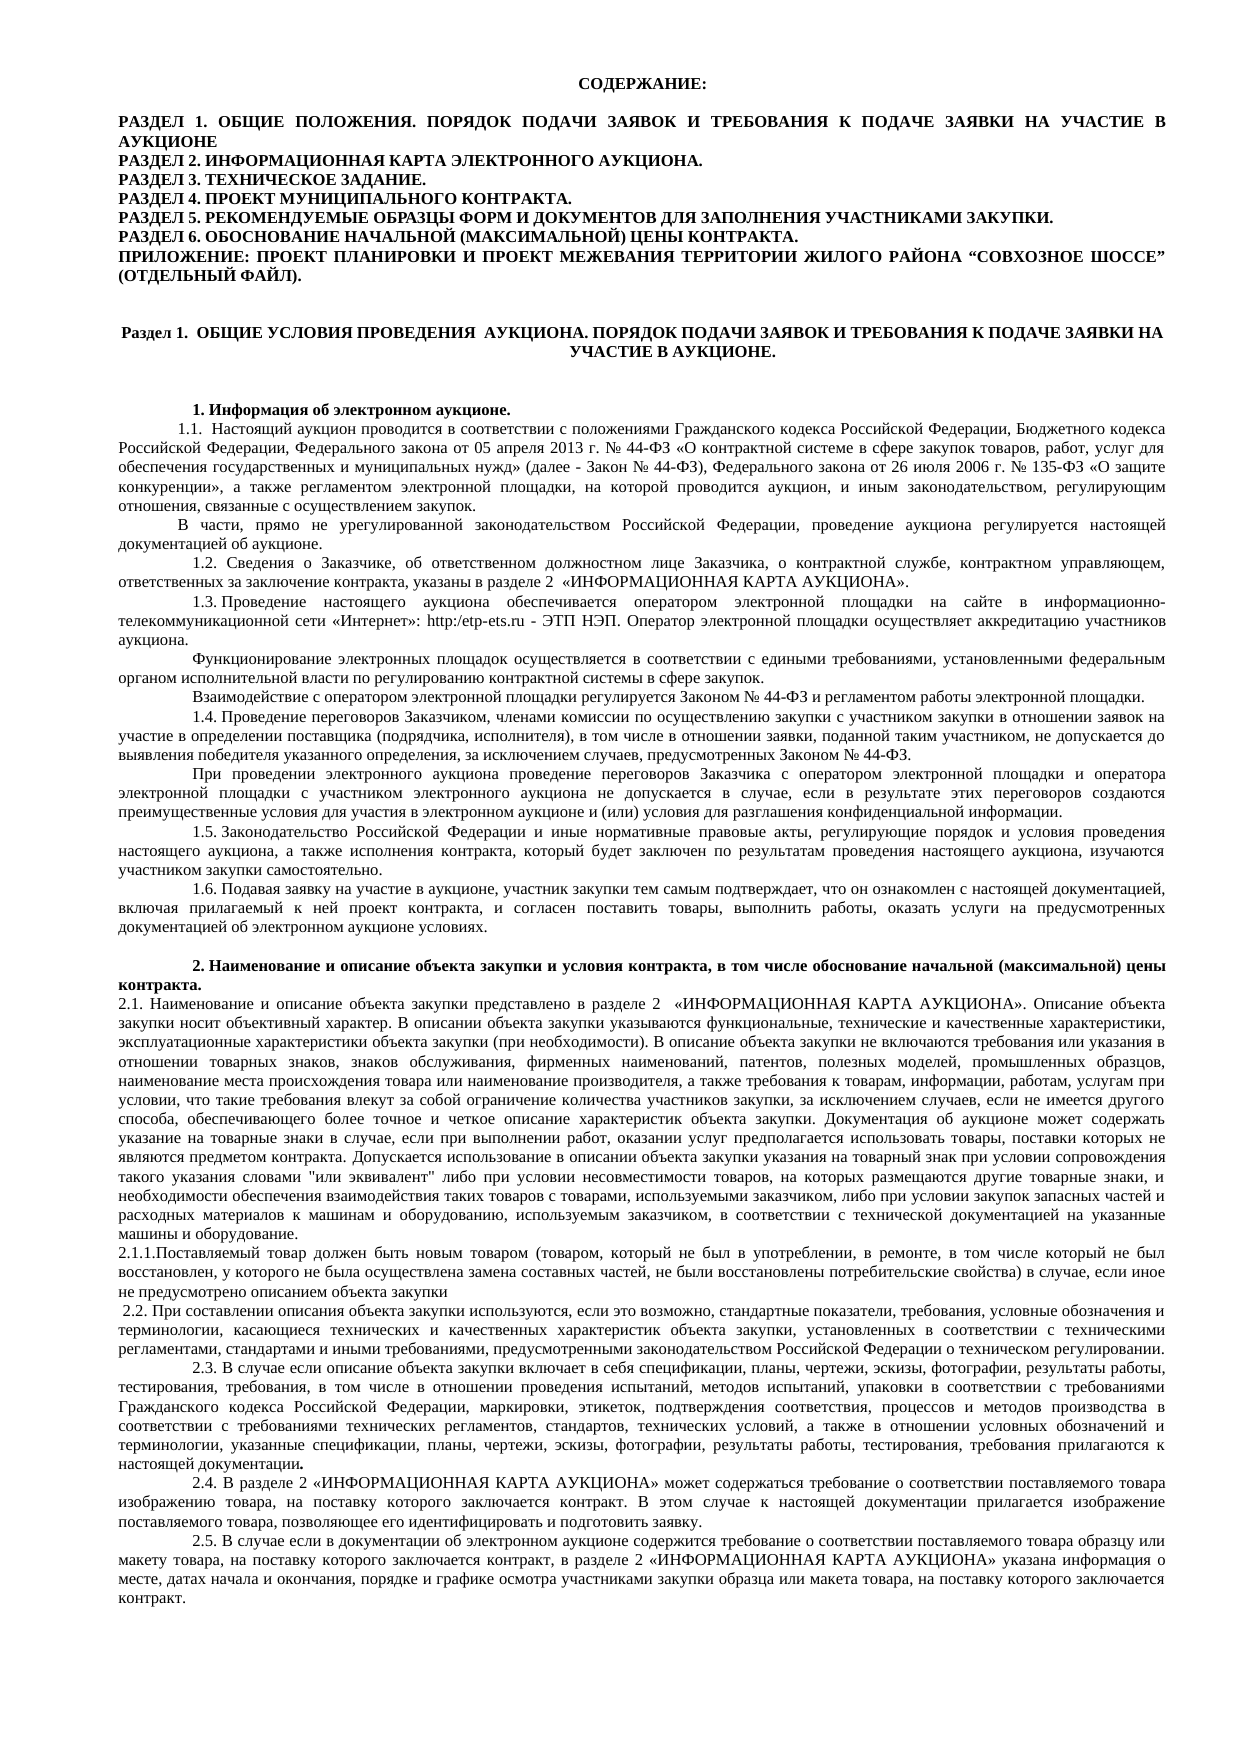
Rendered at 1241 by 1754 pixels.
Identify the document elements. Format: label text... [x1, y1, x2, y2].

text 1. Информация об электронном аукционе. [118, 400, 1167, 419]
text 1.4. Проведение переговоров Заказчиком, членами комиссии по осуществлению закупки с участником закупки в отношении заявок на участие в определении поставщика (подрядчика, исполнителя), в том числе в отношении заявки, поданной таким участником, не допускается до выявления победителя указанного определения, за исключением случаев, предусмотренных Законом № 44-ФЗ. [118, 706, 1167, 764]
text 2.2. При составлении описания объекта закупки используются, если это возможно, стандартные показатели, требования, условные обозначения и терминологии, касающиеся технических и качественных характеристик объекта закупки, установленных в соответствии с техническими регламентами, стандартами и иными требованиями, предусмотренными законодательством Российской Федерации о техническом регулировании. [118, 1301, 1167, 1358]
text При проведении электронного аукциона проведение переговоров Заказчика с оператором электронной площадки и оператора электронной площадки с участником электронного аукциона не допускается в случае, если в результате этих переговоров создаются преимущественные условия для участия в электронном аукционе и (или) условия для разглашения конфиденциальной информации. [118, 764, 1167, 821]
text 1.6. Подавая заявку на участие в аукционе, участник закупки тем самым подтверждает, что он ознакомлен с настоящей документацией, включая прилагаемый к ней проект контракта, и согласен поставить товары, выполнить работы, оказать услуги на предусмотренных документацией об электронном аукционе условиях. [118, 879, 1167, 936]
text 1.1. Настоящий аукцион проводится в соответствии с положениями Гражданского кодекса Российской Федерации, Бюджетного кодекса Российской Федерации, Федерального закона от 05 апреля 2013 г. № 44-ФЗ «О контрактной системе в сфере закупок товаров, работ, услуг для обеспечения государственных и муниципальных нужд» (далее - Закон № 44-ФЗ), Федерального закона от 26 июля 2006 г. № 135-ФЗ «О защите конкуренции», а также регламентом электронной площадки, на которой проводится аукцион, и иным законодательством, регулирующим отношения, связанные с осуществлением закупок. [118, 419, 1167, 515]
subtitle Раздел 1. ОБЩИЕ УСЛОВИЯ ПРОВЕДЕНИЯ АУКЦИОНА. ПОРЯДОК ПОДАЧИ ЗАЯВОК И ТРЕБОВАНИЯ К ПОДАЧЕ ЗАЯВКИ НА УЧАСТИЕ В АУКЦИОНЕ. [118, 323, 1167, 361]
text Взаимодействие с оператором электронной площадки регулируется Законом № 44-ФЗ и регламентом работы электронной площадки. [118, 687, 1167, 706]
text Функционирование электронных площадок осуществляется в соответствии с едиными требованиями, установленными федеральным органом исполнительной власти по регулированию контрактной системы в сфере закупок. [118, 649, 1167, 687]
text СОДЕРЖАНИЕ: [118, 74, 1167, 93]
text 2.1.1.Поставляемый товар должен быть новым товаром (товаром, который не был в употреблении, в ремонте, в том числе который не был восстановлен, у которого не была осуществлена замена составных частей, не были восстановлены потребительские свойства) в случае, если иное не предусмотрено описанием объекта закупки [118, 1243, 1167, 1301]
text РАЗДЕЛ 2. ИНФОРМАЦИОННАЯ КАРТА ЭЛЕКТРОННОГО АУКЦИОНА. [118, 151, 1167, 170]
text 2.1. Наименование и описание объекта закупки представлено в разделе 2 «ИНФОРМАЦИОННАЯ КАРТА АУКЦИОНА». Описание объекта закупки носит объективный характер. В описании объекта закупки указываются функциональные, технические и качественные характеристики, эксплуатационные характеристики объекта закупки (при необходимости). В описание объекта закупки не включаются требования или указания в отношении товарных знаков, знаков обслуживания, фирменных наименований, патентов, полезных моделей, промышленных образцов, наименование места происхождения товара или наименование производителя, а также требования к товарам, информации, работам, услугам при условии, что такие требования влекут за собой ограничение количества участников закупки, за исключением случаев, если не имеется другого способа, обеспечивающего более точное и четкое описание характеристик объекта закупки. Документация об аукционе может содержать указание на товарные знаки в случае, если при выполнении работ, оказании услуг предполагается использовать товары, поставки которых не являются предметом контракта. Допускается использование в описании объекта закупки указания на товарный знак при условии сопровождения такого указания словами "или эквивалент" либо при условии несовместимости товаров, на которых размещаются другие товарные знаки, и необходимости обеспечения взаимодействия таких товаров с товарами, используемыми заказчиком, либо при условии закупок запасных частей и расходных материалов к машинам и оборудованию, используемым заказчиком, в соответствии с технической документацией на указанные машины и оборудование. [118, 994, 1167, 1243]
text РАЗДЕЛ 1. ОБЩИЕ ПОЛОЖЕНИЯ. ПОРЯДОК ПОДАЧИ ЗАЯВОК И ТРЕБОВАНИЯ К ПОДАЧЕ ЗАЯВКИ НА УЧАСТИЕ В АУКЦИОНЕ [118, 112, 1167, 151]
text 1.5. Законодательство Российской Федерации и иные нормативные правовые акты, регулирующие порядок и условия проведения настоящего аукциона, а также исполнения контракта, который будет заключен по результатам проведения настоящего аукциона, изучаются участником закупки самостоятельно. [118, 821, 1167, 879]
text 2.4. В разделе 2 «ИНФОРМАЦИОННАЯ КАРТА АУКЦИОНА» может содержаться требование о соответствии поставляемого товара изображению товара, на поставку которого заключается контракт. В этом случае к настоящей документации прилагается изображение поставляемого товара, позволяющее его идентифицировать и подготовить заявку. [118, 1473, 1167, 1531]
text РАЗДЕЛ 3. ТЕХНИЧЕСКОЕ ЗАДАНИЕ. [118, 170, 1167, 189]
text 1.3. Проведение настоящего аукциона обеспечивается оператором электронной площадки на сайте в информационно-телекоммуникационной сети «Интернет»: http:/etp-ets.ru - ЭТП НЭП. Оператор электронной площадки осуществляет аккредитацию участников аукциона. [118, 591, 1167, 649]
text РАЗДЕЛ 5. РЕКОМЕНДУЕМЫЕ ОБРАЗЦЫ ФОРМ И ДОКУМЕНТОВ ДЛЯ ЗАПОЛНЕНИЯ УЧАСТНИКАМИ ЗАКУПКИ. [118, 208, 1167, 227]
text 2. Наименование и описание объекта закупки и условия контракта, в том числе обоснование начальной (максимальной) цены контракта. [118, 956, 1167, 994]
text ПРИЛОЖЕНИЕ: ПРОЕКТ ПЛАНИРОВКИ И ПРОЕКТ МЕЖЕВАНИЯ ТЕРРИТОРИИ ЖИЛОГО РАЙОНА “СОВХОЗНОЕ ШОССЕ” (ОТДЕЛЬНЫЙ ФАЙЛ). [118, 246, 1167, 285]
text В части, прямо не урегулированной законодательством Российской Федерации, проведение аукциона регулируется настоящей документацией об аукционе. [118, 515, 1167, 553]
text РАЗДЕЛ 4. ПРОЕКТ МУНИЦИПАЛЬНОГО КОНТРАКТА. [118, 189, 1167, 208]
text РАЗДЕЛ 6. ОБОСНОВАНИЕ НАЧАЛЬНОЙ (МАКСИМАЛЬНОЙ) ЦЕНЫ КОНТРАКТА. [118, 227, 1167, 246]
text 2.5. В случае если в документации об электронном аукционе содержится требование о соответствии поставляемого товара образцу или макету товара, на поставку которого заключается контракт, в разделе 2 «ИНФОРМАЦИОННАЯ КАРТА АУКЦИОНА» указана информация о месте, датах начала и окончания, порядке и графике осмотра участниками закупки образца или макета товара, на поставку которого заключается контракт. [118, 1531, 1167, 1607]
text 1.2. Сведения о Заказчике, об ответственном должностном лице Заказчика, о контрактной службе, контрактном управляющем, ответственных за заключение контракта, указаны в разделе 2 «ИНФОРМАЦИОННАЯ КАРТА АУКЦИОНА». [118, 553, 1167, 591]
text 2.3. В случае если описание объекта закупки включает в себя спецификации, планы, чертежи, эскизы, фотографии, результаты работы, тестирования, требования, в том числе в отношении проведения испытаний, методов испытаний, упаковки в соответствии с требованиями Гражданского кодекса Российской Федерации, маркировки, этикеток, подтверждения соответствия, процессов и методов производства в соответствии с требованиями технических регламентов, стандартов, технических условий, а также в отношении условных обозначений и терминологии, указанные спецификации, планы, чертежи, эскизы, фотографии, результаты работы, тестирования, требования прилагаются к настоящей документации. [118, 1358, 1167, 1473]
